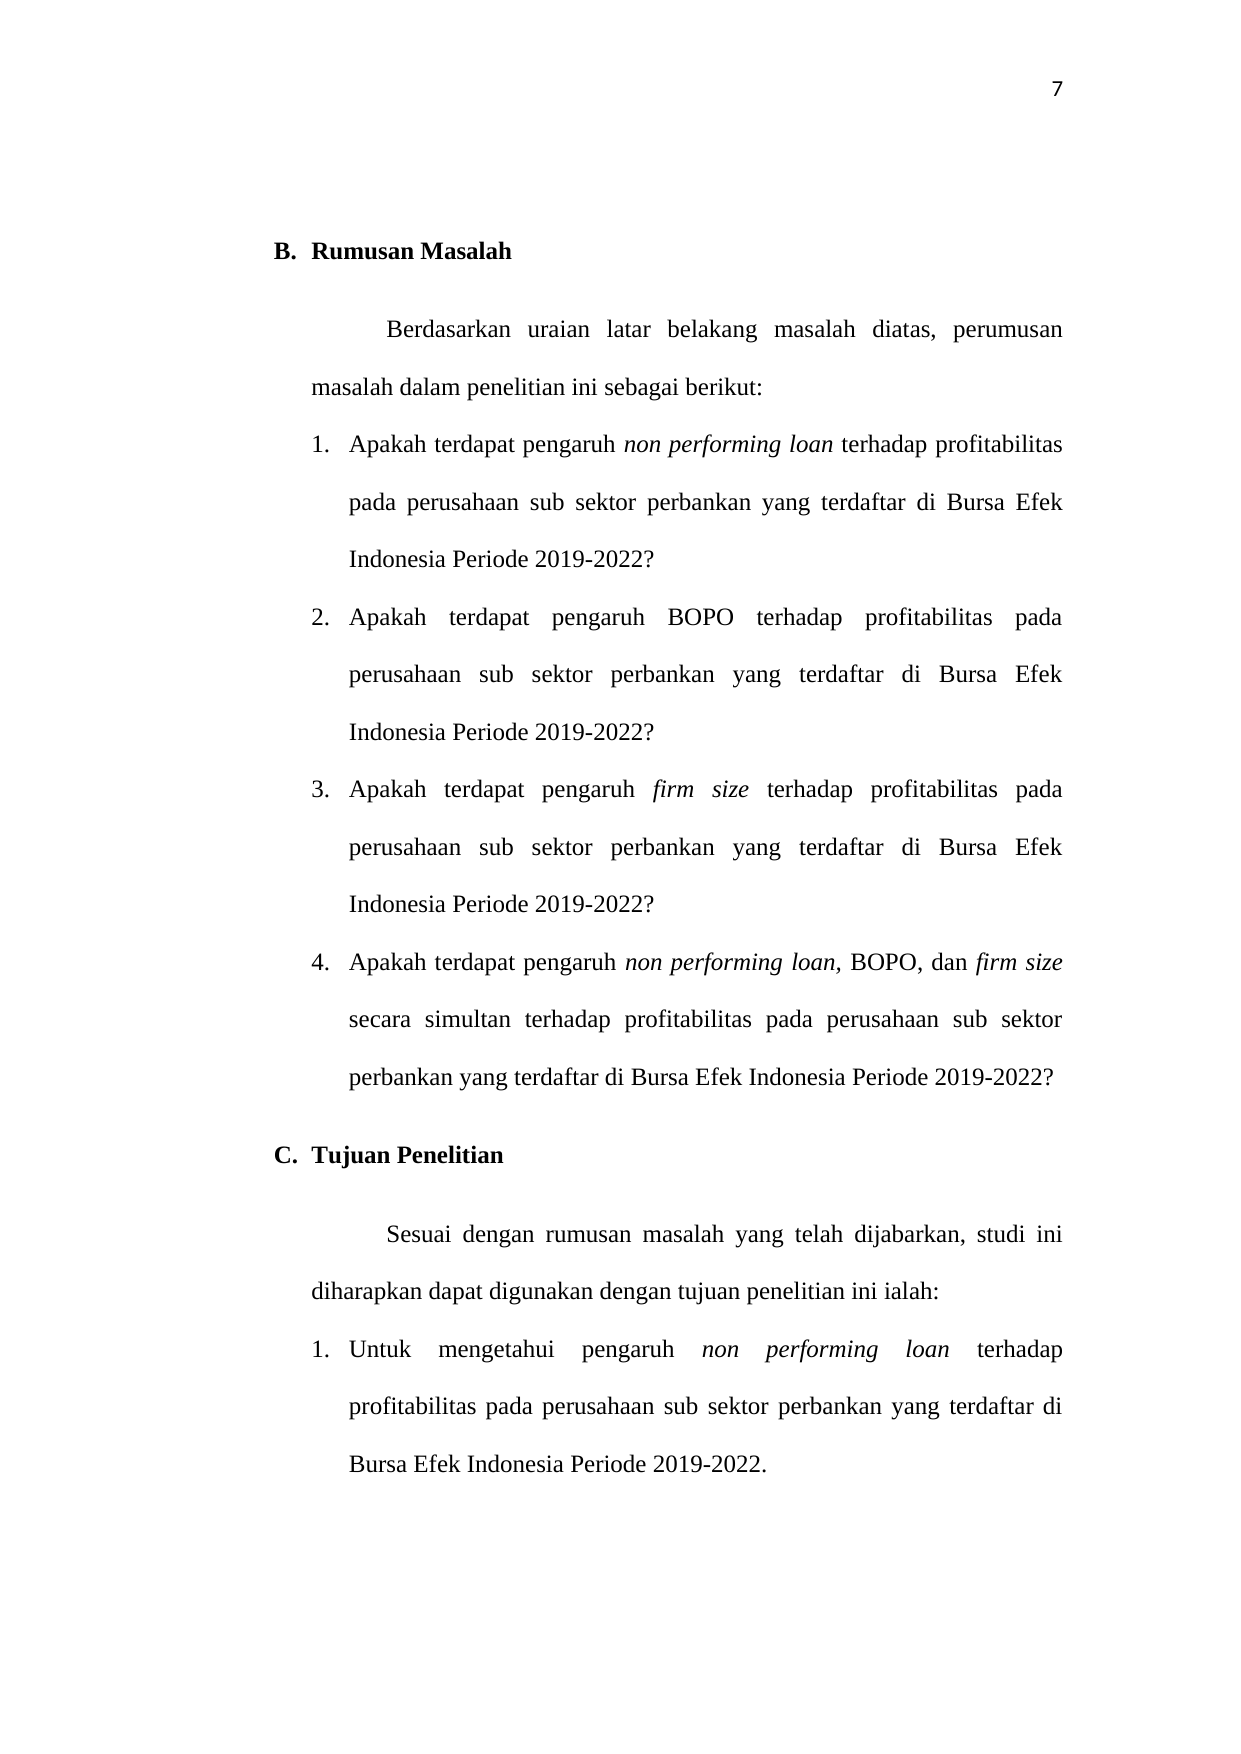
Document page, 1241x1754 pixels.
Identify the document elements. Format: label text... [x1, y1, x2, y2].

list Apakah terdapat pengaruh firm size terhadap profitabilitas pada perusahaan sub sektor perbankan yang terdaftar di Bursa Efek Indonesia Periode 2019-2022? [311, 774, 1063, 918]
list Sesuai dengan rumusan masalah yang telah dijabarkan, studi ini diharapkan dapat digunakan dengan tujuan penelitian ini ialah: [311, 1219, 1063, 1305]
list Untuk mengetahui pengaruh non performing loan terhadap profitabilitas pada perusahaan sub sektor perbankan yang terdaftar di Bursa Efek Indonesia Periode 2019-2022. [311, 1334, 1063, 1477]
subtitle Tujuan Penelitian [274, 1140, 1063, 1169]
list Apakah terdapat pengaruh non performing loan terhadap profitabilitas pada perusahaan sub sektor perbankan yang terdaftar di Bursa Efek Indonesia Periode 2019-2022? [311, 429, 1063, 573]
subtitle Rumusan Masalah [274, 236, 1063, 265]
list Berdasarkan uraian latar belakang masalah diatas, perumusan masalah dalam penelitian ini sebagai berikut: [311, 314, 1063, 401]
list Apakah terdapat pengaruh non performing loan, BOPO, dan firm size secara simultan terhadap profitabilitas pada perusahaan sub sektor perbankan yang terdaftar di Bursa Efek Indonesia Periode 2019-2022? [311, 947, 1063, 1091]
list Apakah terdapat pengaruh BOPO terhadap profitabilitas pada perusahaan sub sektor perbankan yang terdaftar di Bursa Efek Indonesia Periode 2019-2022? [311, 602, 1063, 746]
